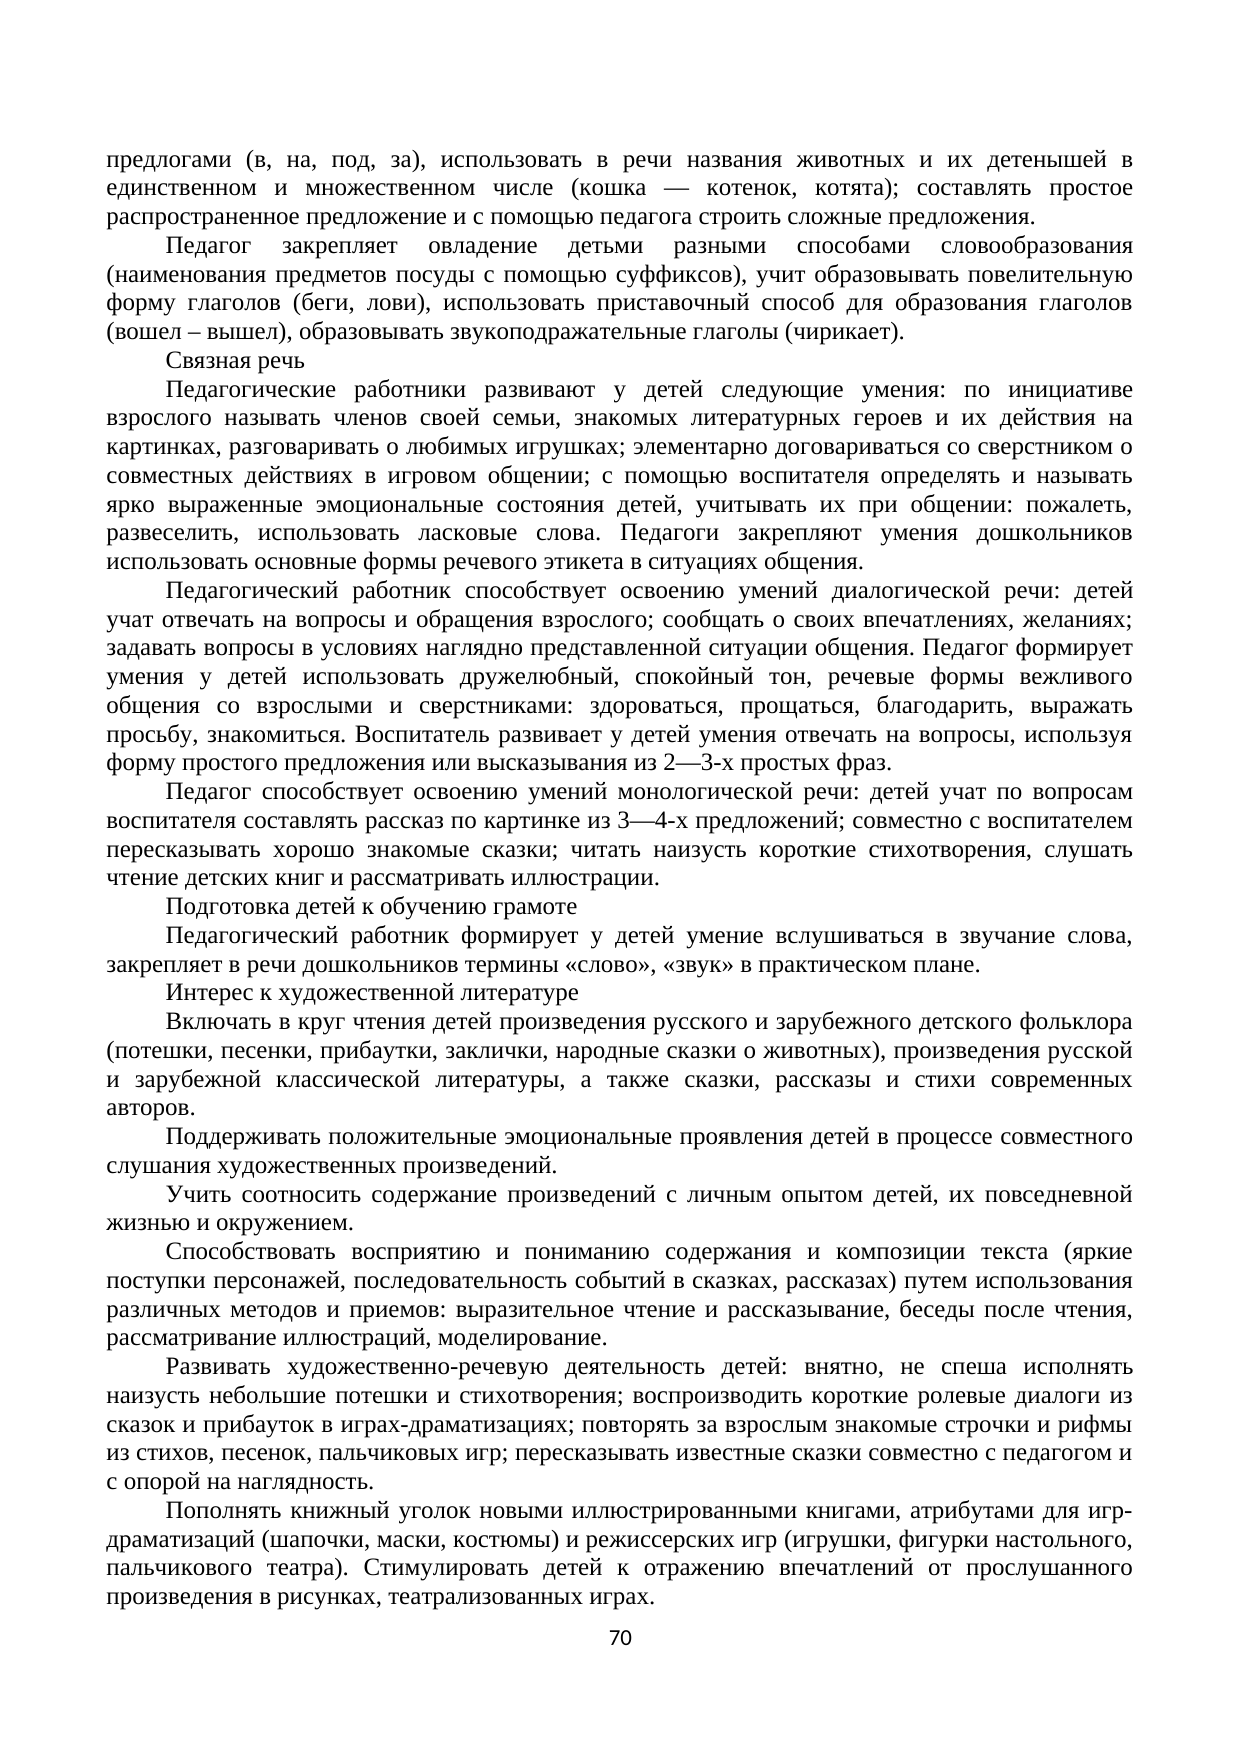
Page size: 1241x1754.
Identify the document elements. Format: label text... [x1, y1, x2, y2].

text Интерес к художественной литературе [106, 977, 1134, 1006]
text Развивать художественно-речевую деятельность детей: внятно, не спеша исполнять наизусть небольшие потешки и стихотворения; воспроизводить короткие ролевые диалоги из сказок и прибауток в играх-драматизациях; повторять за взрослым знакомые строчки и рифмы из стихов, песенок, пальчиковых игр; пересказывать известные сказки совместно с педагогом и с опорой на наглядность. [106, 1351, 1134, 1495]
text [106, 144, 1134, 230]
text Педагогический работник формирует у детей умение вслушиваться в звучание слова, закрепляет в речи дошкольников термины «слово», «звук» в практическом плане. [106, 920, 1134, 977]
text Включать в круг чтения детей произведения русского и зарубежного детского фольклора (потешки, песенки, прибаутки, заклички, народные сказки о животных), произведения русской и зарубежной классической литературы, а также сказки, рассказы и стихи современных авторов. [106, 1006, 1134, 1121]
text Педагогический работник способствует освоению умений диалогической речи: детей учат отвечать на вопросы и обращения взрослого; сообщать о своих впечатлениях, желаниях; задавать вопросы в условиях наглядно представленной ситуации общения. Педагог формирует умения у детей использовать дружелюбный, спокойный тон, речевые формы вежливого общения со взрослыми и сверстниками: здороваться, прощаться, благодарить, выражать просьбу, знакомиться. Воспитатель развивает у детей умения отвечать на вопросы, используя форму простого предложения или высказывания из 2—3-х простых фраз. [106, 575, 1134, 776]
text Педагогические работники развивают у детей следующие умения: по инициативе взрослого называть членов своей семьи, знакомых литературных героев и их действия на картинках, разговаривать о любимых игрушках; элементарно договариваться со сверстником о совместных действиях в игровом общении; с помощью воспитателя определять и называть ярко выраженные эмоциональные состояния детей, учитывать их при общении: пожалеть, развеселить, использовать ласковые слова. Педагоги закрепляют умения дошкольников использовать основные формы речевого этикета в ситуациях общения. [106, 374, 1134, 575]
text Педагог закрепляет овладение детьми разными способами словообразования (наименования предметов посуды с помощью суффиксов), учит образовывать повелительную форму глаголов (беги, лови), использовать приставочный способ для образования глаголов (вошел – вышел), образовывать звукоподражательные глаголы (чирикает). [106, 230, 1134, 345]
text Педагог способствует освоению умений монологической речи: детей учат по вопросам воспитателя составлять рассказ по картинке из 3—4-х предложений; совместно с воспитателем пересказывать хорошо знакомые сказки; читать наизусть короткие стихотворения, слушать чтение детских книг и рассматривать иллюстрации. [106, 776, 1134, 891]
text Связная речь [106, 345, 1134, 374]
text Поддерживать положительные эмоциональные проявления детей в процессе совместного слушания художественных произведений. [106, 1121, 1134, 1179]
text Учить соотносить содержание произведений с личным опытом детей, их повседневной жизнью и окружением. [106, 1179, 1134, 1236]
text Способствовать восприятию и пониманию содержания и композиции текста (яркие поступки персонажей, последовательность событий в сказках, рассказах) путем использования различных методов и приемов: выразительное чтение и рассказывание, беседы после чтения, рассматривание иллюстраций, моделирование. [106, 1236, 1134, 1351]
text Пополнять книжный уголок новыми иллюстрированными книгами, атрибутами для игр-драматизаций (шапочки, маски, костюмы) и режиссерских игр (игрушки, фигурки настольного, пальчикового театра). Стимулировать детей к отражению впечатлений от прослушанного произведения в рисунках, театрализованных играх. [106, 1495, 1134, 1610]
text Подготовка детей к обучению грамоте [106, 891, 1134, 920]
